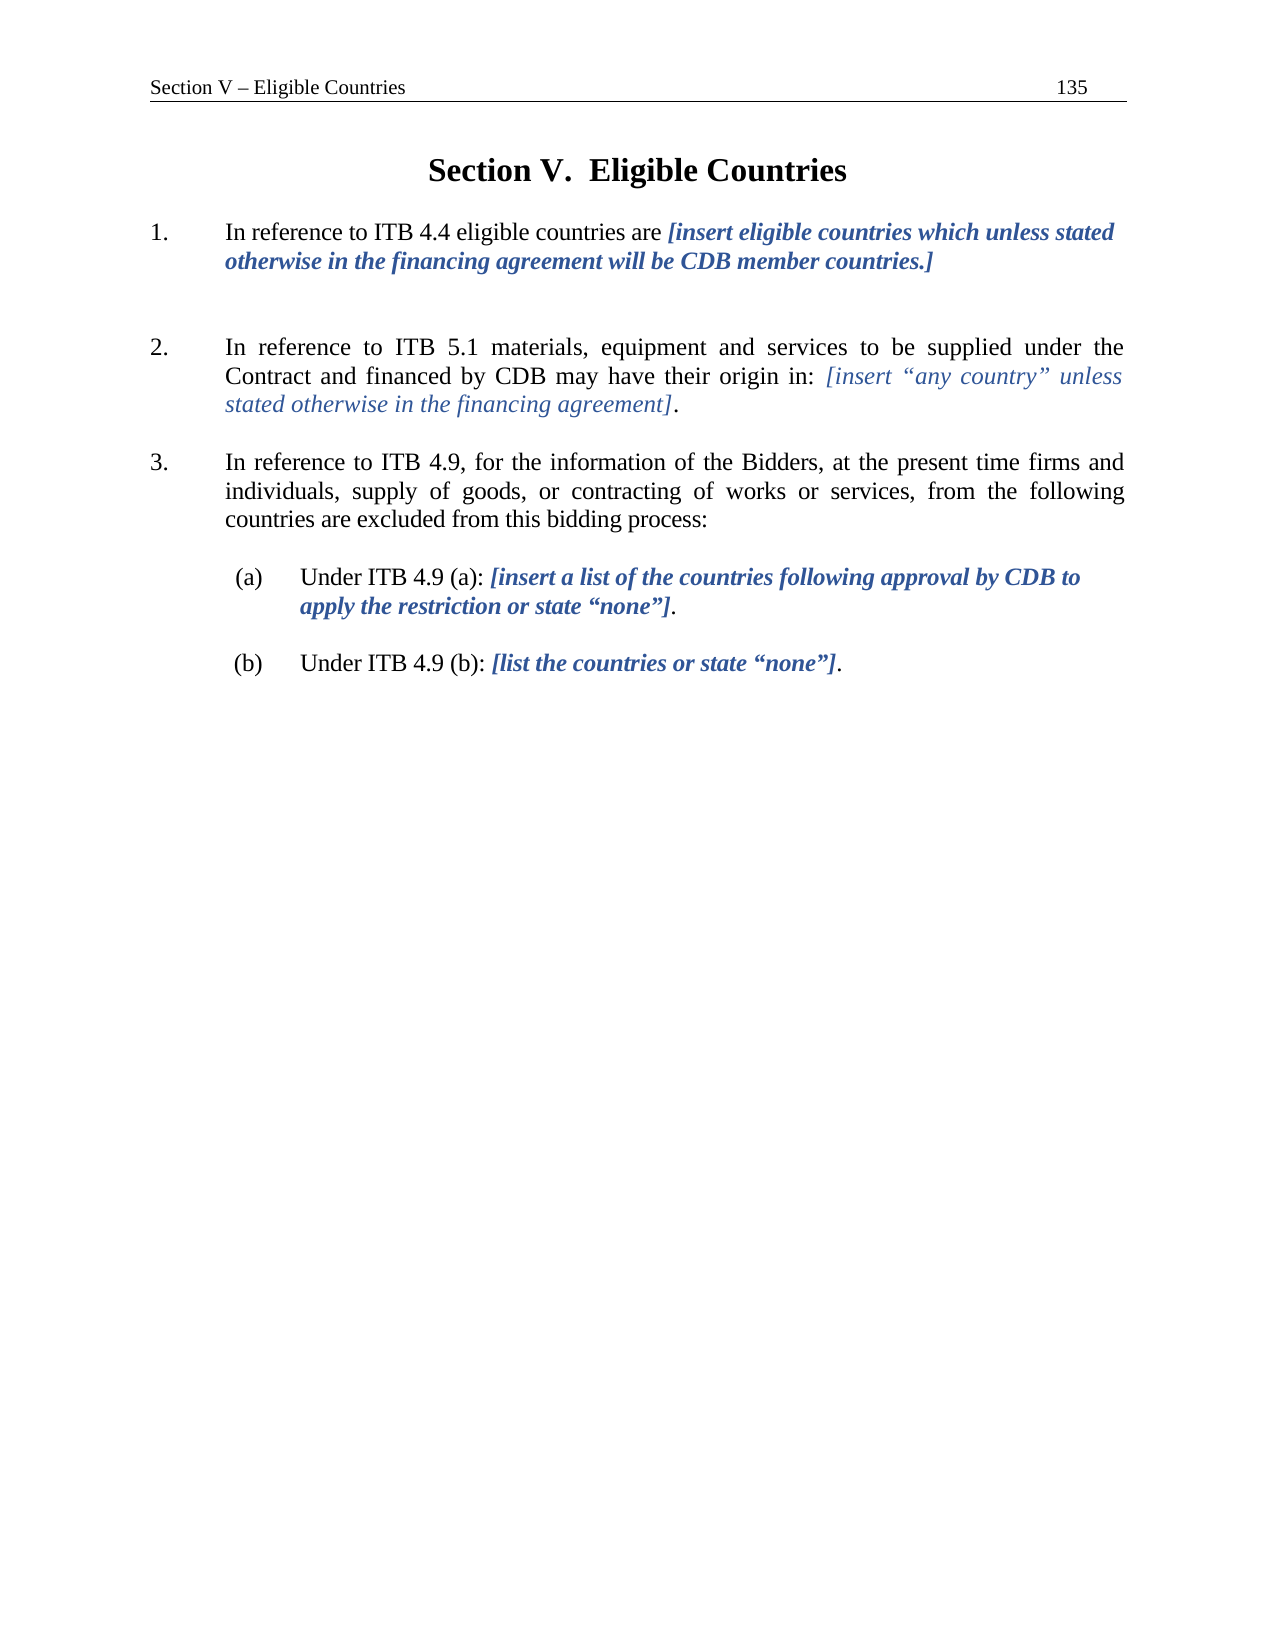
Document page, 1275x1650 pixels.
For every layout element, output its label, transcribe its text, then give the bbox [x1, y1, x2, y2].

list In reference to ITB 4.9, for the information of the Bidders, at the present time firms and individuals, supply of goods, or contracting of works or services, from the following countries are excluded from this bidding process: [150, 447, 1125, 533]
list In reference to ITB 5.1 materials, equipment and services to be supplied under the Contract and financed by CDB may have their origin in: [insert “any country” unless stated otherwise in the financing agreement]. [150, 332, 1125, 418]
subtitle Section V. Eligible Countries [150, 150, 1125, 188]
list Under ITB 4.9 (b): [list the countries or state “none”]. [262, 648, 1125, 677]
list Under ITB 4.9 (a): [insert a list of the countries following approval by CDB to apply the restriction or state “none”]. [262, 562, 1125, 619]
list In reference to ITB 4.4 eligible countries are [insert eligible countries which unless stated otherwise in the financing agreement will be CDB member countries.] [150, 217, 1125, 274]
